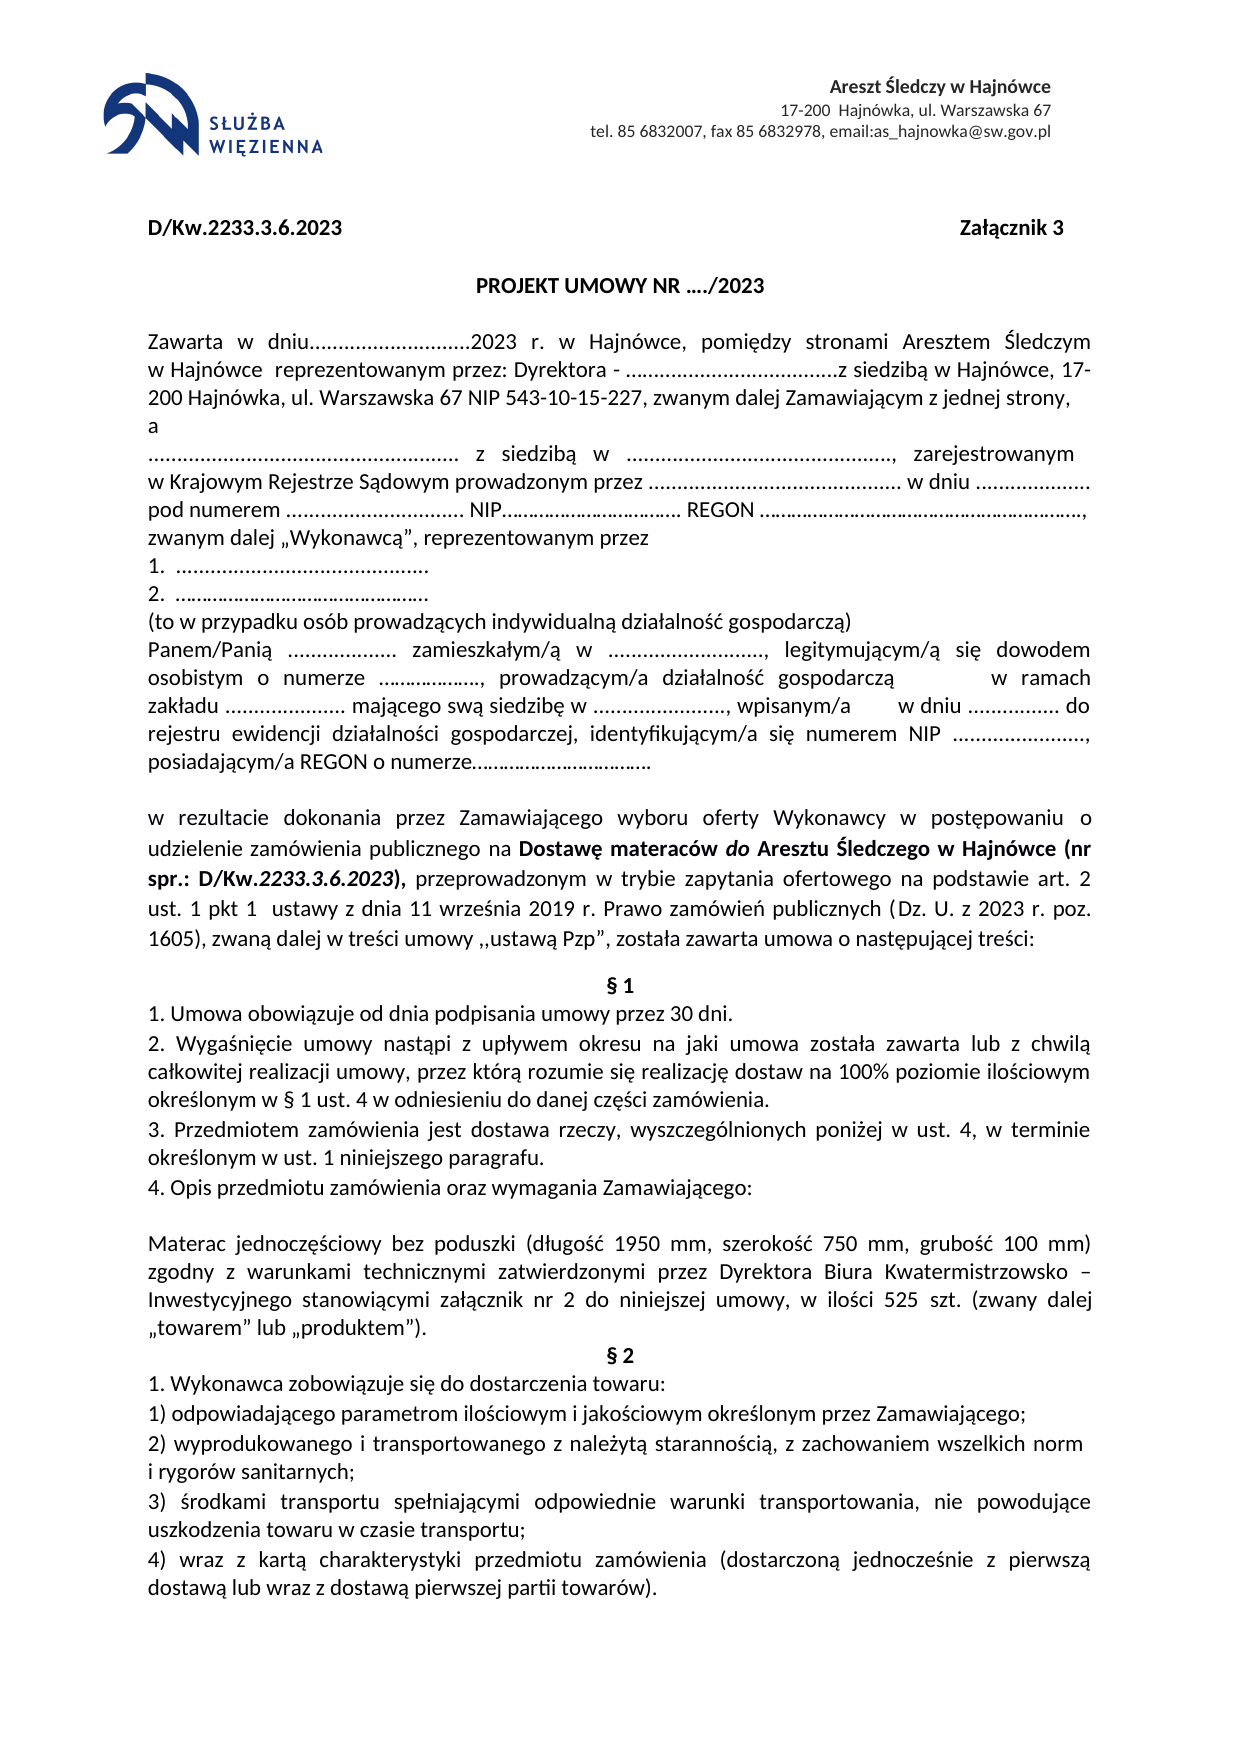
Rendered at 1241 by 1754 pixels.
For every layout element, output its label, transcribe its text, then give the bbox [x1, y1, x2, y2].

text 3. Przedmiotem zamówienia jest dostawa rzeczy, wyszczególnionych poniżej w ust. 4, w terminie określonym w ust. 1 niniejszego paragrafu. [148, 1115, 1093, 1171]
text D/Kw.2233.3.6.2023 Załącznik 3 [148, 213, 1093, 241]
text 1. ............................................ [148, 551, 1093, 579]
text 1. Wykonawca zobowiązuje się do dostarczenia towaru: [148, 1369, 1093, 1397]
text 4) wraz z kartą charakterystyki przedmiotu zamówienia (dostarczoną jednocześnie z pierwszą dostawą lub wraz z dostawą pierwszej partii towarów). [148, 1545, 1093, 1601]
text 2. ………………………………………… [148, 579, 1093, 607]
text Zawarta w dniu............................2023 r. w Hajnówce, pomiędzy stronami Aresztem Śledczym w Hajnówce reprezentowanym przez: Dyrektora - …..................................z siedzibą w Hajnówce, 17-200 Hajnówka, ul. Warszawska 67 NIP 543-10-15-227, zwanym dalej Zamawiającym z jednej strony, [148, 327, 1093, 411]
text 4. Opis przedmiotu zamówienia oraz wymagania Zamawiającego: [148, 1173, 1093, 1201]
text ...................................................... z siedzibą w .............................................., zarejestrowanym w Krajowym Rejestrze Sądowym prowadzonym przez ............................................ w dniu .................... pod numerem ............................... NIP……………………………. REGON ……………………………………………………., [148, 439, 1093, 523]
text 1) odpowiadającego parametrom ilościowym i jakościowym określonym przez Zamawiającego; [148, 1399, 1093, 1427]
text 2. Wygaśnięcie umowy nastąpi z upływem okresu na jaki umowa została zawarta lub z chwilą całkowitej realizacji umowy, przez którą rozumie się realizację dostaw na 100% poziomie ilościowym określonym w § 1 ust. 4 w odniesieniu do danej części zamówienia. [148, 1029, 1093, 1113]
text § 2 [148, 1341, 1093, 1369]
text 2) wyprodukowanego i transportowanego z należytą starannością, z zachowaniem wszelkich norm i rygorów sanitarnych; [148, 1429, 1093, 1485]
text § 1 [148, 971, 1093, 999]
text Materac jednoczęściowy bez poduszki (długość 1950 mm, szerokość 750 mm, grubość 100 mm) zgodny z warunkami technicznymi zatwierdzonymi przez Dyrektora Biura Kwatermistrzowsko – Inwestycyjnego stanowiącymi załącznik nr 2 do niniejszej umowy, w ilości 525 szt. (zwany dalej „towarem” lub „produktem”). [148, 1229, 1093, 1341]
picture [103, 73, 323, 157]
text w rezultacie dokonania przez Zamawiającego wyboru oferty Wykonawcy w postępowaniu o udzielenie zamówienia publicznego na Dostawę materaców do Aresztu Śledczego w Hajnówce (nr spr.: D/Kw.2233.3.6.2023), przeprowadzonym w trybie zapytania ofertowego na podstawie art. 2 ust. 1 pkt 1 ustawy z dnia 11 września 2019 r. Prawo zamówień publicznych (Dz. U. z 2023 r. poz. 1605), zwaną dalej w treści umowy ,,ustawą Pzp”, została zawarta umowa o następującej treści: [148, 803, 1092, 952]
text 3) środkami transportu spełniającymi odpowiednie warunki transportowania, nie powodujące uszkodzenia towaru w czasie transportu; [148, 1487, 1093, 1543]
text 1. Umowa obowiązuje od dnia podpisania umowy przez 30 dni. [148, 999, 1093, 1027]
text a [148, 411, 1093, 439]
text Panem/Panią ................... zamieszkałym/ą w ..........................., legitymującym/ą się dowodem osobistym o numerze ………………., prowadzącym/a działalność gospodarczą w ramach zakładu ..................... mającego swą siedzibę w ......................., wpisanym/a w dniu ................ do rejestru ewidencji działalności gospodarczej, identyfikującym/a się numerem NIP ......................., posiadającym/a REGON o numerze……………………………. [148, 635, 1093, 776]
text PROJEKT UMOWY NR …./2023 [148, 271, 1093, 299]
text zwanym dalej „Wykonawcą”, reprezentowanym przez [148, 523, 1093, 551]
text (to w przypadku osób prowadzących indywidualną działalność gospodarczą) [148, 607, 1093, 635]
